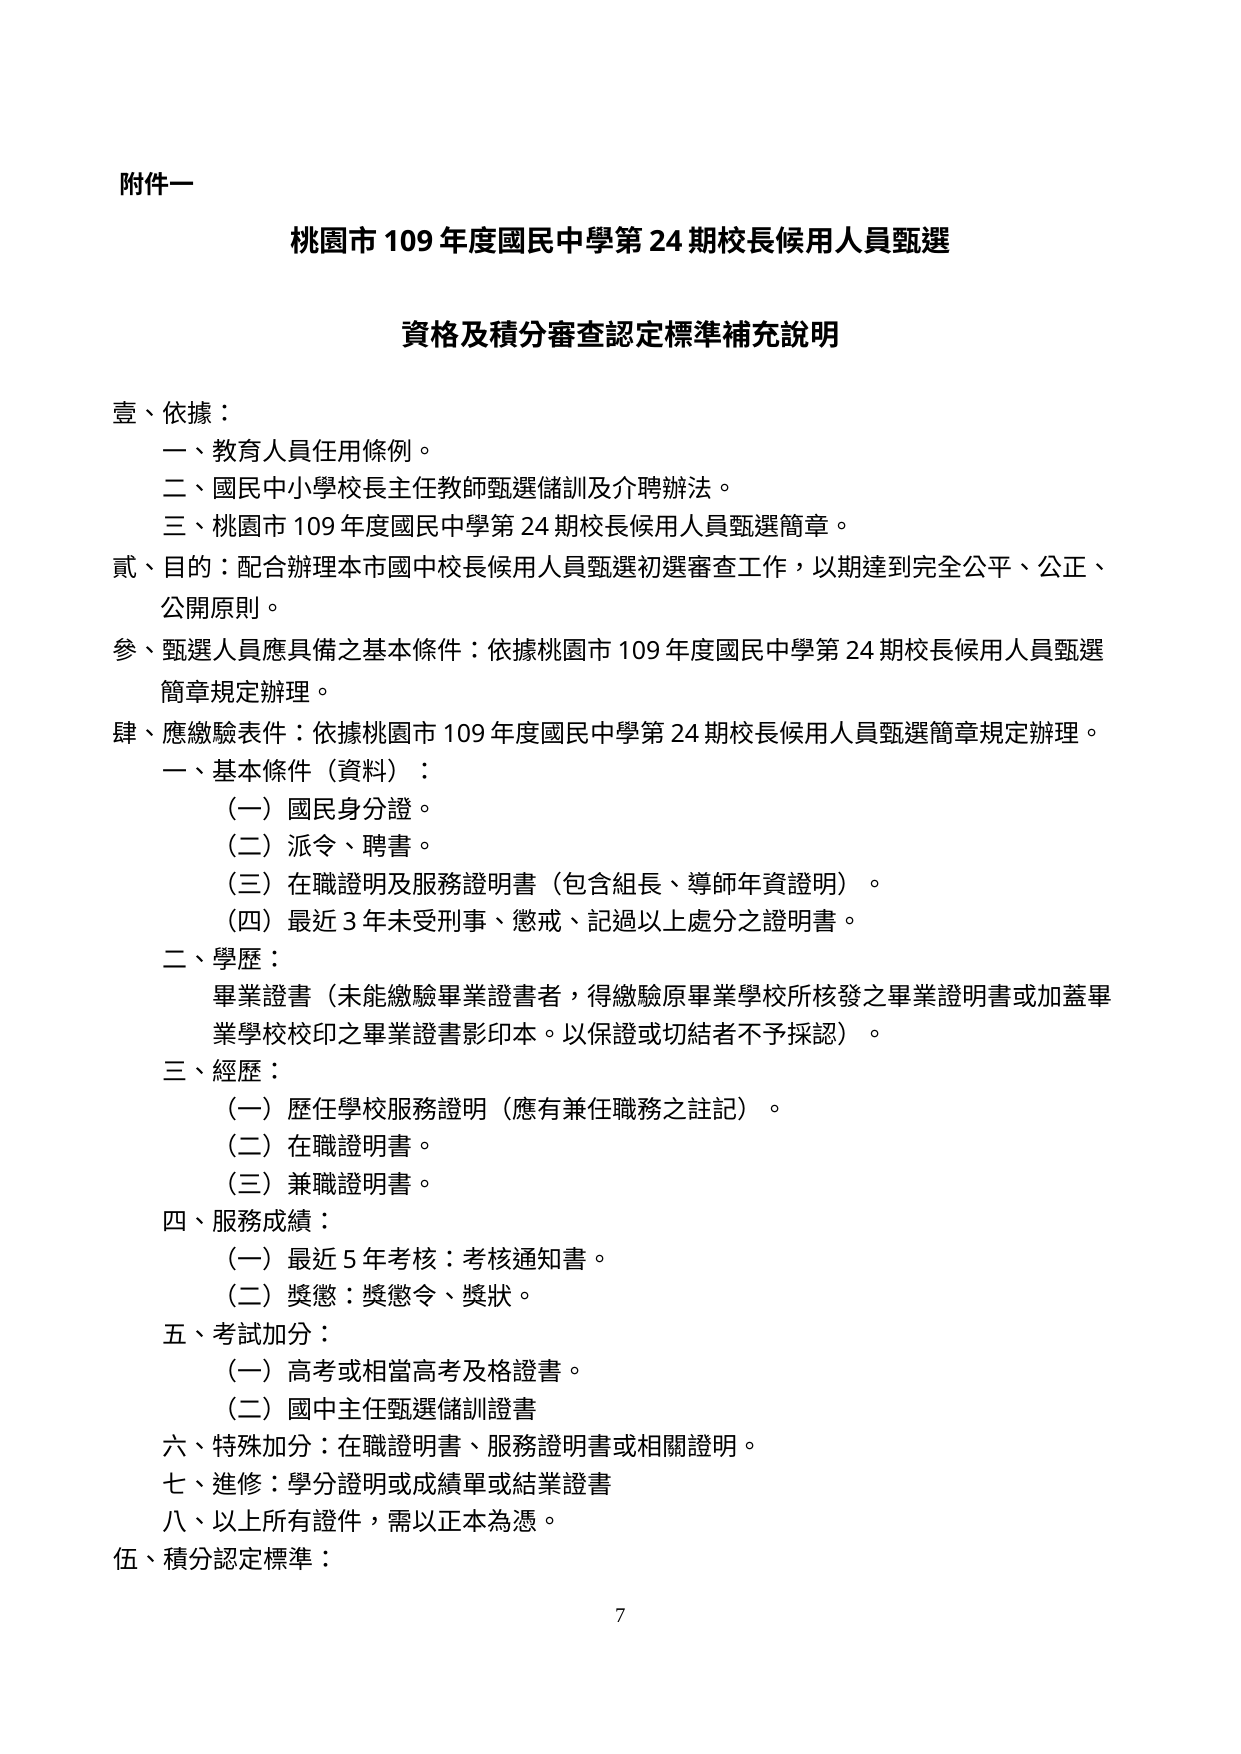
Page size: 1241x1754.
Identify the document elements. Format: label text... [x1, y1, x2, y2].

text （三）在職證明及服務證明書（包含組長、導師年資證明）。 [212, 864, 1128, 901]
text 一、基本條件（資料）： [162, 751, 1128, 789]
text （二）派令、聘書。 [212, 826, 1128, 864]
text 伍、積分認定標準： [113, 1539, 1128, 1576]
text 二、國民中小學校長主任教師甄選儲訓及介聘辦法。 [162, 468, 1128, 505]
text 肆、應繳驗表件：依據桃園市109年度國民中學第24期校長候用人員甄選簡章規定辦理。 [112, 709, 1128, 751]
text 壹、依據： [112, 389, 1128, 430]
text （四）最近3年未受刑事、懲戒、記過以上處分之證明書。 [212, 901, 1128, 939]
text 六、特殊加分：在職證明書、服務證明書或相關證明。 [162, 1426, 1128, 1464]
text 畢業證書（未能繳驗畢業證書者，得繳驗原畢業學校所核發之畢業證明書或加蓋畢業學校校印之畢業證書影印本。以保證或切結者不予採認）。 [212, 976, 1128, 1051]
text 貳、目的：配合辦理本市國中校長候用人員甄選初選審查工作，以期達到完全公平、公正、公開原則。 [112, 543, 1128, 626]
text 三、經歷： [162, 1051, 1128, 1089]
text 三、桃園市109年度國民中學第24期校長候用人員甄選簡章。 [162, 505, 1128, 543]
text 一、教育人員任用條例。 [162, 430, 1128, 468]
text （二）國中主任甄選儲訓證書 [212, 1389, 1128, 1426]
text （三）兼職證明書。 [212, 1164, 1128, 1201]
text 二、學歷： [162, 939, 1128, 976]
text （一）最近5年考核：考核通知書。 [212, 1239, 1128, 1276]
text （二）在職證明書。 [212, 1126, 1128, 1164]
text 五、考試加分： [162, 1314, 1128, 1351]
text 參、甄選人員應具備之基本條件：依據桃園市109年度國民中學第24期校長候用人員甄選簡章規定辦理。 [112, 626, 1128, 709]
text 七、進修：學分證明或成績單或結業證書 [162, 1464, 1128, 1501]
text （一）國民身分證。 [212, 789, 1128, 826]
text （一）高考或相當高考及格證書。 [212, 1351, 1128, 1389]
text （一）歷任學校服務證明（應有兼任職務之註記）。 [212, 1089, 1128, 1126]
text 資格及積分審查認定標準補充說明 [112, 295, 1128, 370]
text 桃園市109年度國民中學第24期校長候用人員甄選 [112, 201, 1128, 276]
text 附件一 [112, 164, 1128, 201]
text 四、服務成績： [162, 1201, 1128, 1239]
text （二）獎懲：獎懲令、獎狀。 [212, 1276, 1128, 1314]
text 八、以上所有證件，需以正本為憑。 [162, 1501, 1128, 1539]
